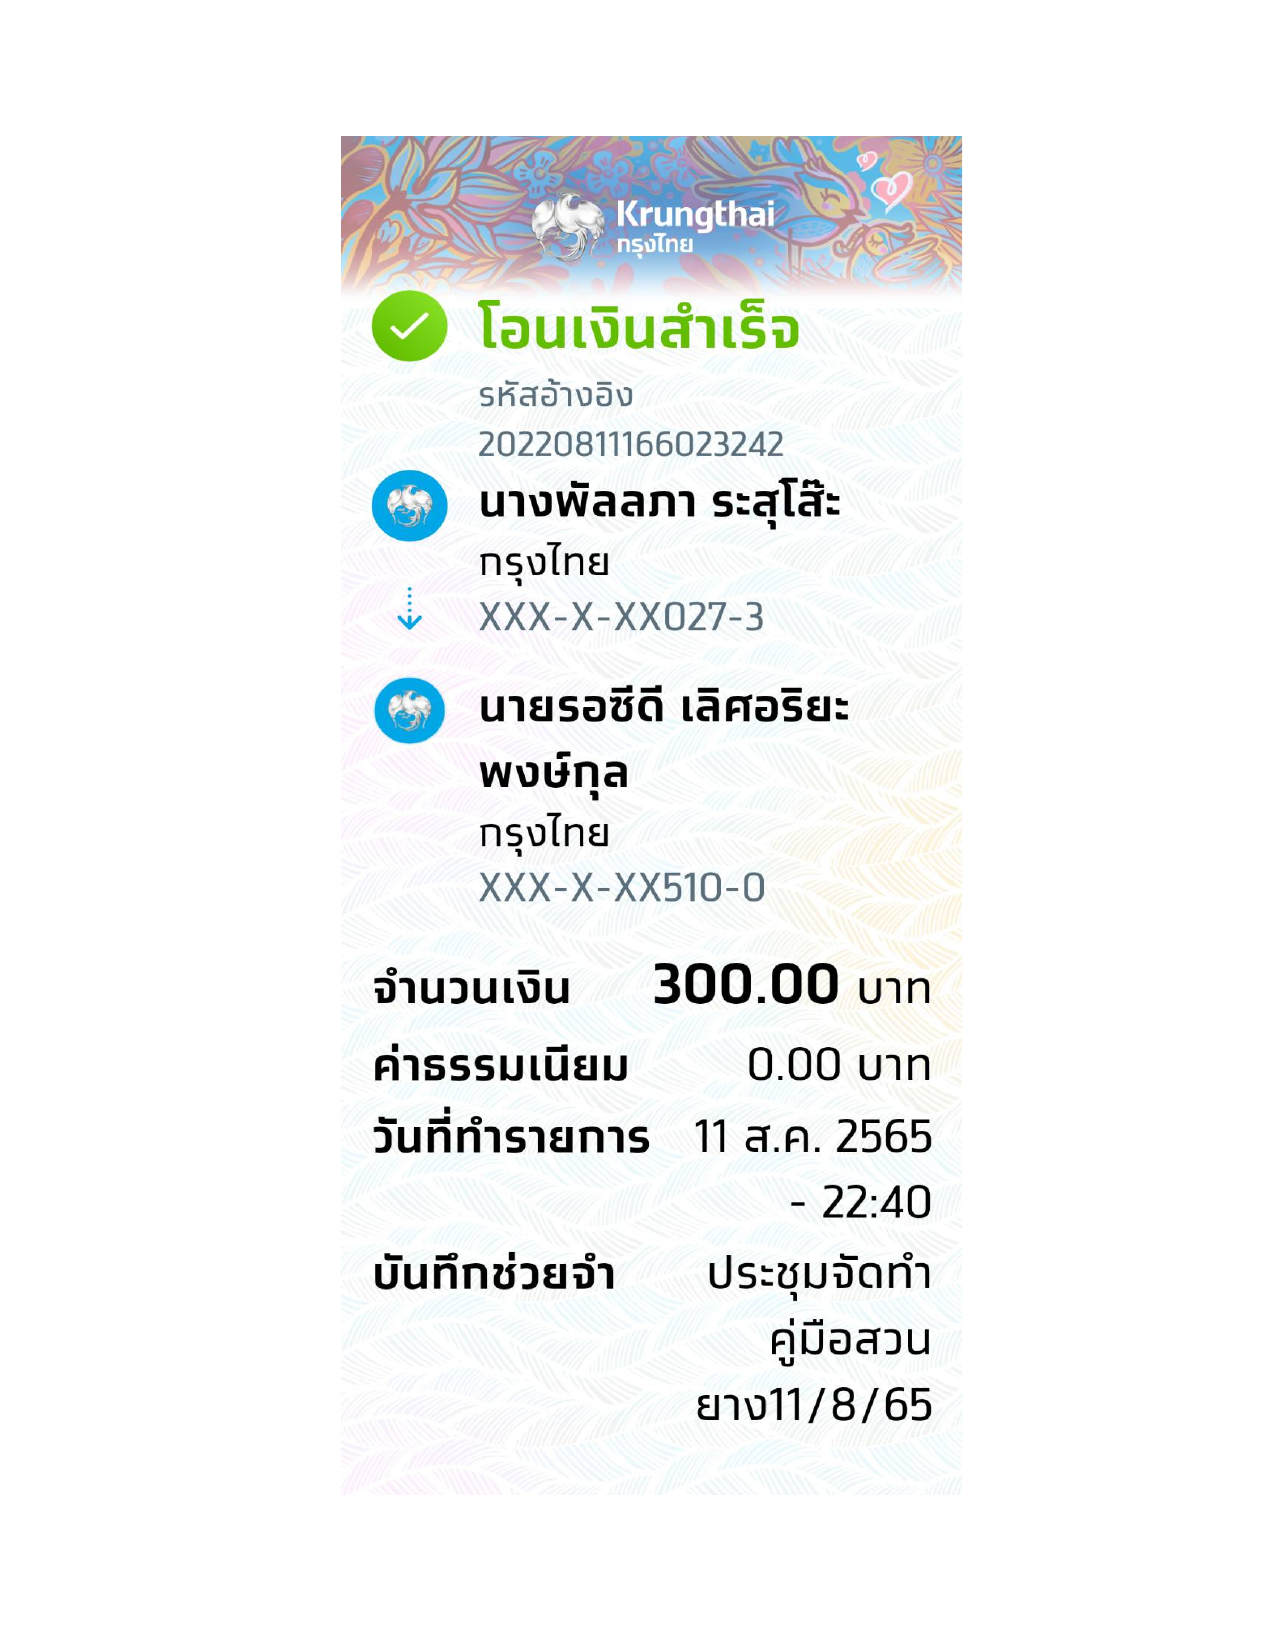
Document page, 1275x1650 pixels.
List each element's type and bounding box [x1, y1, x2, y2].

picture [341, 136, 963, 1495]
